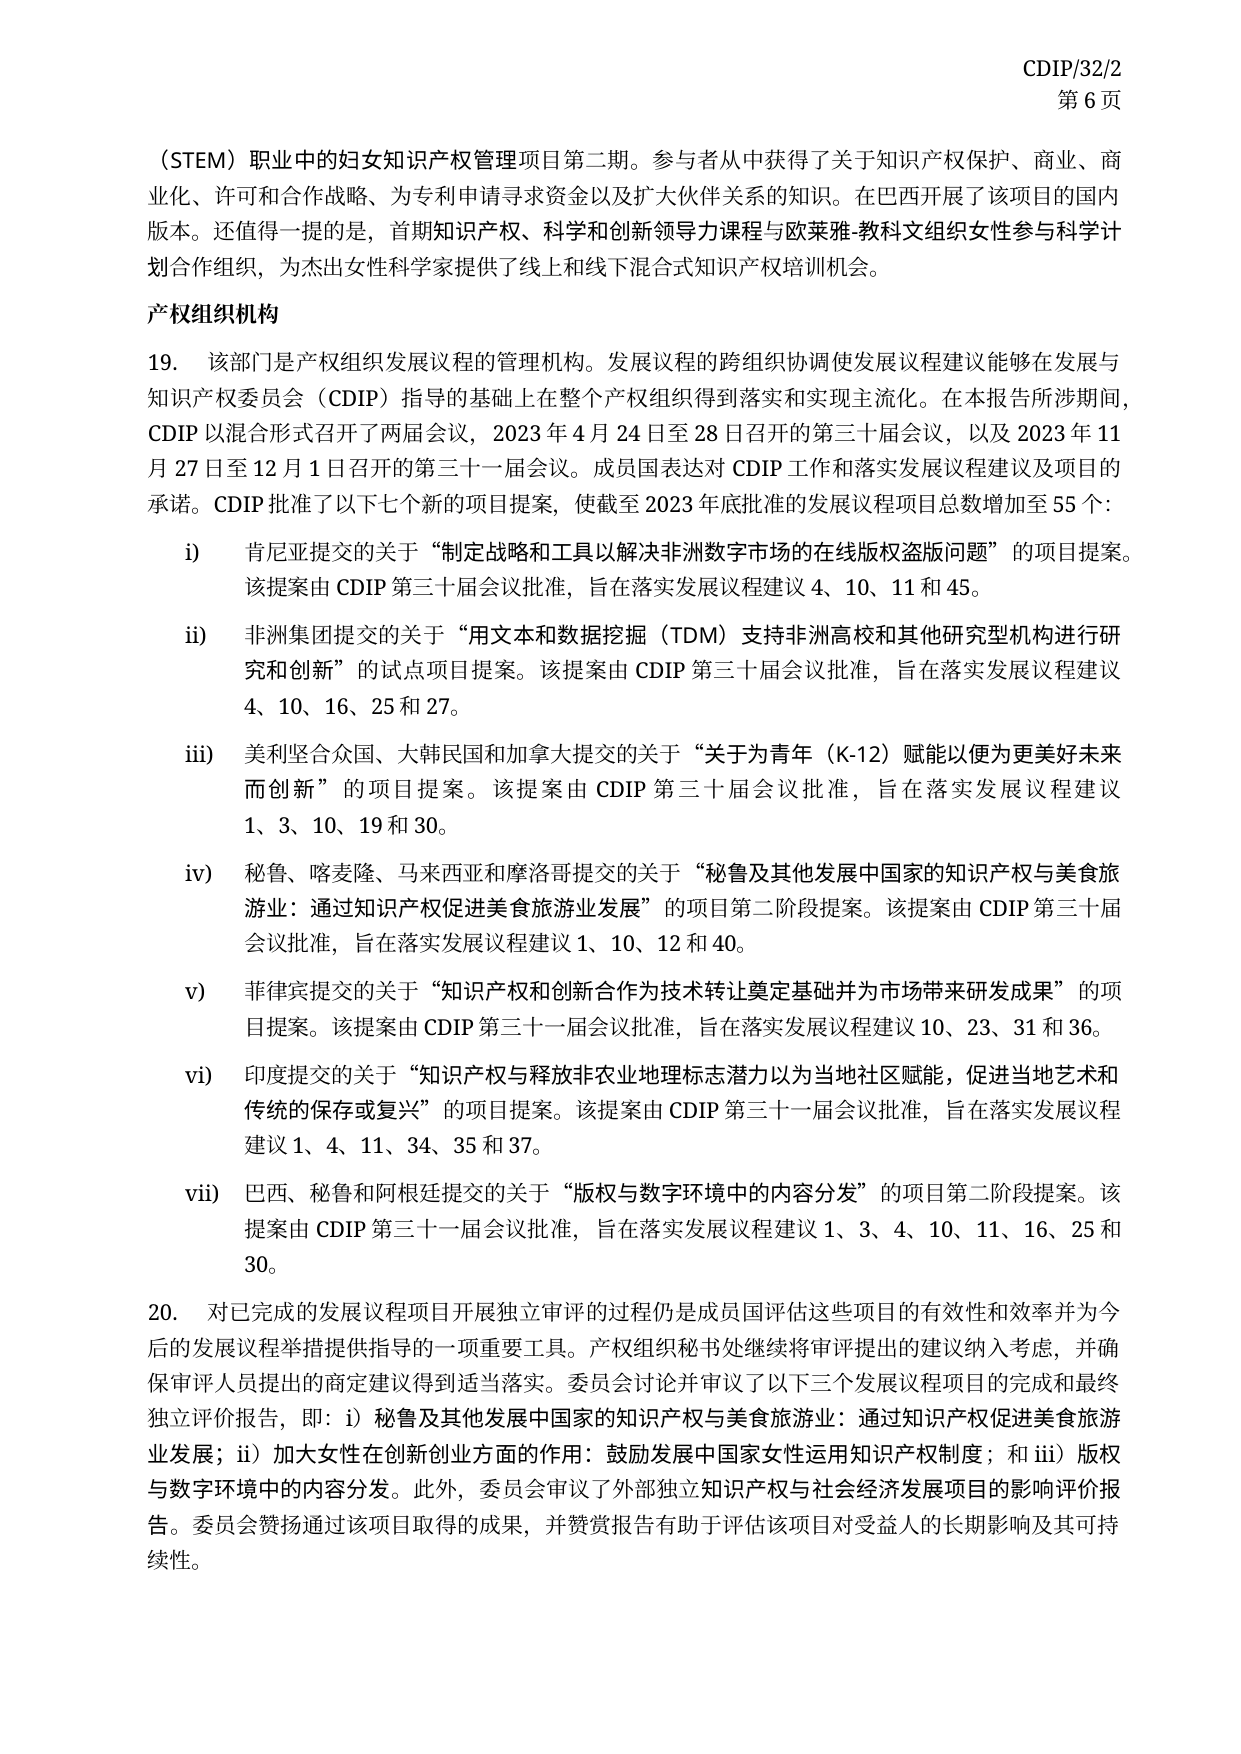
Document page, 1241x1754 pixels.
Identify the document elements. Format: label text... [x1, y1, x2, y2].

list 美利坚合众国、大韩民国和加拿大提交的关于“关于为青年（K-12）赋能以便为更美好未来而创新”的项目提案。该提案由CDIP第三十届会议批准，旨在落实发展议程建议1、3、10、19和30。 [185, 733, 1122, 839]
list 非洲集团提交的关于“用文本和数据挖掘（TDM）支持非洲高校和其他研究型机构进行研究和创新”的试点项目提案。该提案由CDIP第三十届会议批准，旨在落实发展议程建议4、10、16、25和27。 [185, 614, 1122, 721]
list 印度提交的关于“知识产权与释放非农业地理标志潜力以为当地社区赋能，促进当地艺术和传统的保存或复兴”的项目提案。该提案由CDIP第三十一届会议批准，旨在落实发展议程建议1、4、11、34、35和37。 [185, 1054, 1122, 1160]
list 对已完成的发展议程项目开展独立审评的过程仍是成员国评估这些项目的有效性和效率并为今后的发展议程举措提供指导的一项重要工具。产权组织秘书处继续将审评提出的建议纳入考虑，并确保审评人员提出的商定建议得到适当落实。委员会讨论并审议了以下三个发展议程项目的完成和最终独立评价报告，即：i）秘鲁及其他发展中国家的知识产权与美食旅游业：通过知识产权促进美食旅游业发展；ii）加大女性在创新创业方面的作用：鼓励发展中国家女性运用知识产权制度；和iii）版权与数字环境中的内容分发。此外，委员会审议了外部独立知识产权与社会经济发展项目的影响评价报告。委员会赞扬通过该项目取得的成果，并赞赏报告有助于评估该项目对受益人的长期影响及其可持续性。 [148, 1292, 1122, 1575]
subtitle 产权组织机构 [148, 294, 1122, 329]
list 该部门是产权组织发展议程的管理机构。发展议程的跨组织协调使发展议程建议能够在发展与知识产权委员会（CDIP）指导的基础上在整个产权组织得到落实和实现主流化。在本报告所涉期间，CDIP以混合形式召开了两届会议，2023年4月24日至28日召开的第三十届会议，以及2023年11月27日至12月1日召开的第三十一届会议。成员国表达对CDIP工作和落实发展议程建议及项目的承诺。CDIP批准了以下七个新的项目提案，使截至2023年底批准的发展议程项目总数增加至55个： [148, 342, 1122, 519]
list 巴西、秘鲁和阿根廷提交的关于“版权与数字环境中的内容分发”的项目第二阶段提案。该提案由CDIP第三十一届会议批准，旨在落实发展议程建议1、3、4、10、11、16、25和30。 [185, 1173, 1122, 1279]
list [148, 139, 1122, 281]
list 肯尼亚提交的关于“制定战略和工具以解决非洲数字市场的在线版权盗版问题”的项目提案。该提案由CDIP第三十届会议批准，旨在落实发展议程建议4、10、11和45。 [185, 531, 1122, 602]
list 菲律宾提交的关于“知识产权和创新合作为技术转让奠定基础并为市场带来研发成果”的项目提案。该提案由CDIP第三十一届会议批准，旨在落实发展议程建议10、23、31和36。 [185, 971, 1122, 1042]
list 秘鲁、喀麦隆、马来西亚和摩洛哥提交的关于“秘鲁及其他发展中国家的知识产权与美食旅游业：通过知识产权促进美食旅游业发展”的项目第二阶段提案。该提案由CDIP第三十届会议批准，旨在落实发展议程建议1、10、12和40。 [185, 852, 1122, 958]
